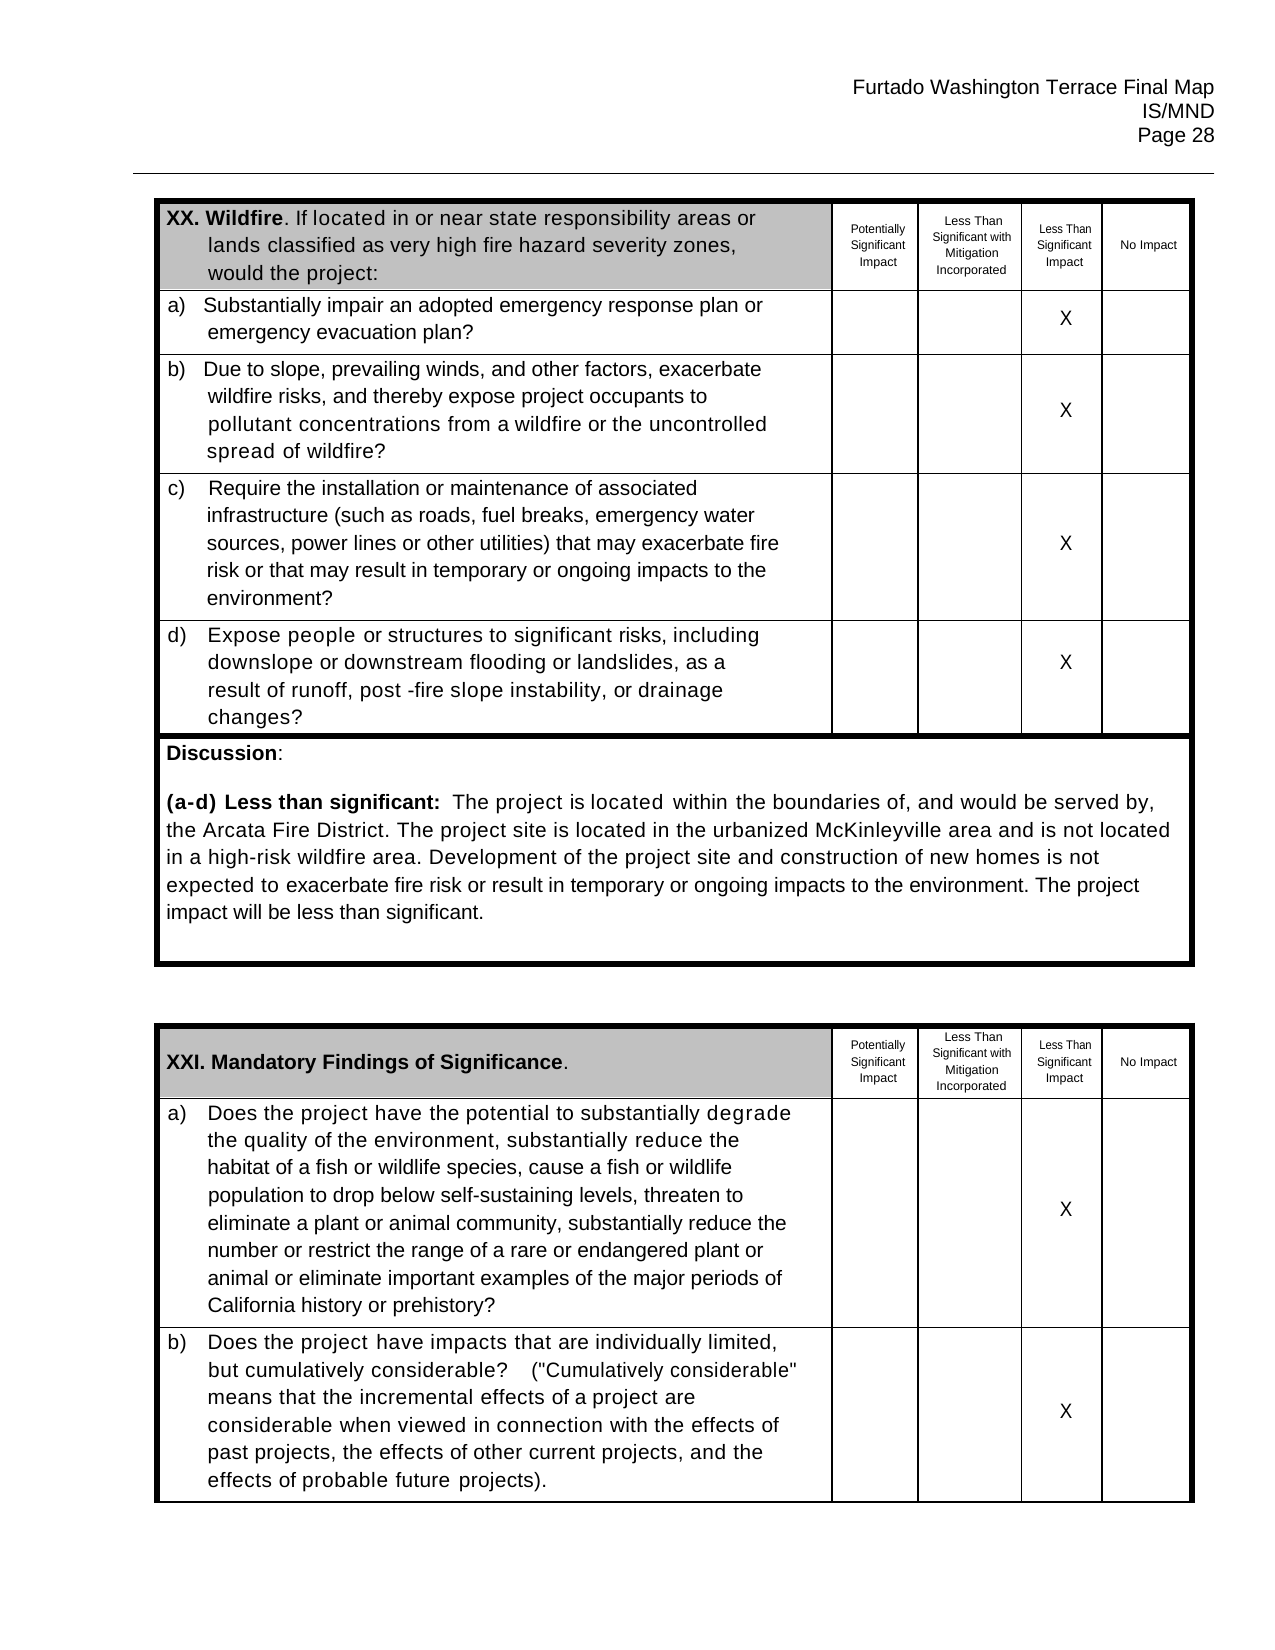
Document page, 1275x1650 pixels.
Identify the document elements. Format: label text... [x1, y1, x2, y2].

table_cell a) Substantially impair an adopted emergency response plan or emergency evacuation plan? [160, 291, 831, 353]
table_cell X [1022, 474, 1101, 619]
table_cell d) Expose people or structures to significant risks, including downslope or downstream flooding or landslides, as a result of runoff, post -fire slope instability, or drainage changes? [160, 621, 831, 733]
table_cell [919, 355, 1021, 473]
table_cell X [1022, 355, 1101, 473]
table_cell [919, 1099, 1021, 1327]
table_cell [1103, 474, 1189, 619]
table_cell [919, 291, 1021, 353]
table_cell X [1022, 621, 1101, 733]
table_cell [833, 621, 917, 733]
table_cell Discussion: (a-d) Less than significant: The project is located within the boundaries of, and would be served by, the Arcata Fire District. The project site is located in the urbanized McKinleyville area and is not located in a high-risk wildfire area. Development of the project site and construction of new homes is not expected to exacerbate fire risk or result in temporary or ongoing impacts to the environment. The project impact will be less than significant. [160, 739, 1189, 961]
table_cell [1103, 621, 1189, 733]
table_header Less Than Significant with Mitigation Incorporated [919, 1029, 1021, 1097]
table_cell [1103, 355, 1189, 473]
table_cell [833, 355, 917, 473]
table_cell [919, 1328, 1021, 1501]
table_cell [1103, 1328, 1189, 1501]
table_cell [919, 621, 1021, 733]
table_cell c) Require the installation or maintenance of associated infrastructure (such as roads, fuel breaks, emergency water sources, power lines or other utilities) that may exacerbate fire risk or that may result in temporary or ongoing impacts to the environment? [160, 474, 831, 619]
table_header Potentially Significant Impact [833, 1029, 917, 1097]
table_cell [833, 1328, 917, 1501]
table_cell [833, 1099, 917, 1327]
table_cell X [1022, 1099, 1101, 1327]
table_cell [1103, 1099, 1189, 1327]
table_header Less Than Significant Impact [1022, 204, 1101, 289]
table_header XXI. Mandatory Findings of Significance. [160, 1029, 831, 1097]
table_cell a) Does the project have the potential to substantially degrade the quality of the environment, substantially reduce the habitat of a fish or wildlife species, cause a fish or wildlife population to drop below self-sustaining levels, threaten to eliminate a plant or animal community, substantially reduce the number or restrict the range of a rare or endangered plant or animal or eliminate important examples of the major periods of California history or prehistory? [160, 1099, 831, 1327]
table_cell [1103, 291, 1189, 353]
table_cell [919, 474, 1021, 619]
table_header No Impact [1103, 204, 1189, 289]
table_cell X [1022, 291, 1101, 353]
table_header XX. Wildfire. If located in or near state responsibility areas or lands classified as very high fire hazard severity zones, would the project: [160, 204, 831, 289]
table_header No Impact [1103, 1029, 1189, 1097]
table_header Less Than Significant with Mitigation Incorporated [919, 204, 1021, 289]
table_cell b) Due to slope, prevailing winds, and other factors, exacerbate wildfire risks, and thereby expose project occupants to pollutant concentrations from a wildfire or the uncontrolled spread of wildfire? [160, 355, 831, 473]
table_header Potentially Significant Impact [833, 204, 917, 289]
table_cell b) Does the project have impacts that are individually limited, but cumulatively considerable? ("Cumulatively considerable" means that the incremental effects of a project are considerable when viewed in connection with the effects of past projects, the effects of other current projects, and the effects of probable future projects). [160, 1328, 831, 1501]
table_cell [833, 474, 917, 619]
table_cell X [1022, 1328, 1101, 1501]
table_header Less Than Significant Impact [1022, 1029, 1101, 1097]
table_cell [833, 291, 917, 353]
